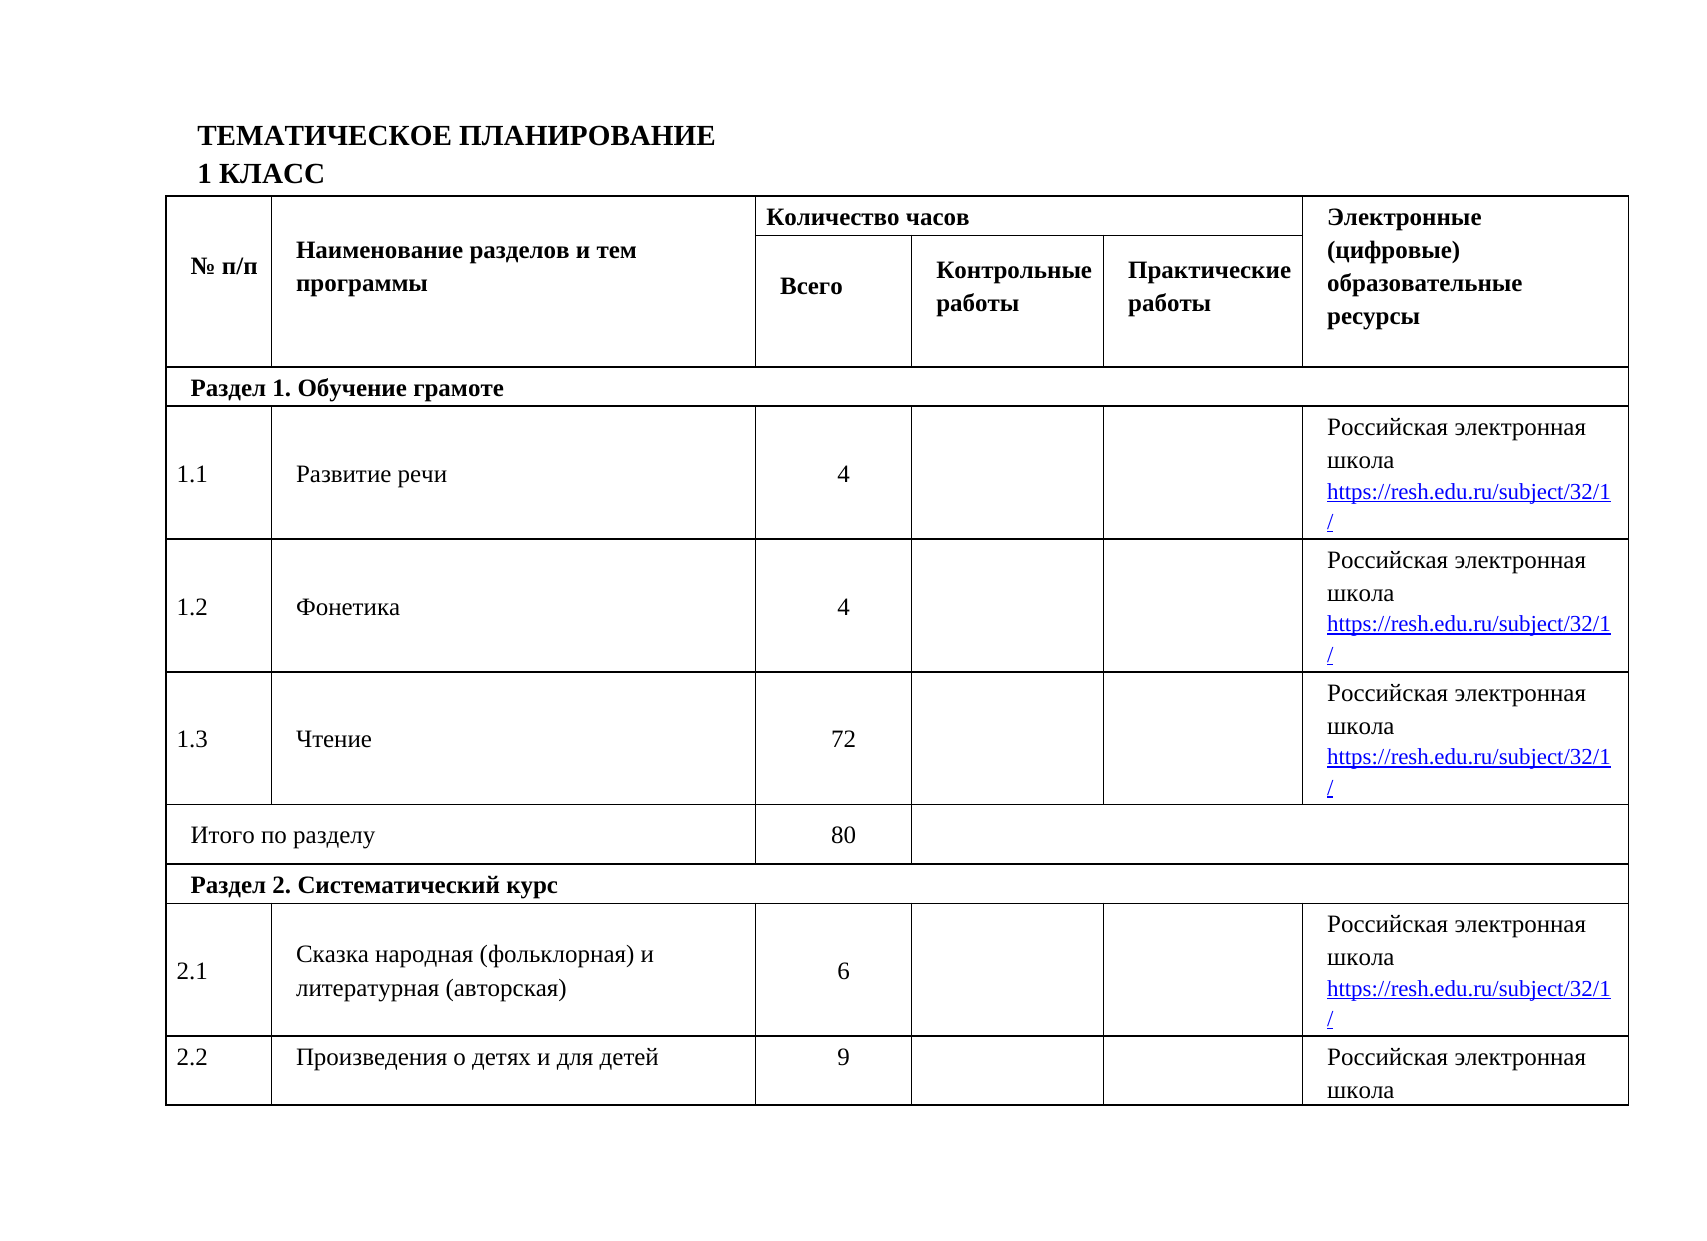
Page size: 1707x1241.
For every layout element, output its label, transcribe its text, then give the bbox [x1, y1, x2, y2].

table_cell [912, 673, 1103, 804]
table_cell Фонетика [272, 540, 755, 671]
table_cell Российская электронная школа https://resh.edu.ru/subject/32/1/ [1303, 673, 1628, 804]
table_cell [912, 904, 1103, 1035]
table_cell 6 [756, 904, 911, 1035]
table_cell 1.3 [167, 673, 271, 804]
table_cell [912, 540, 1103, 671]
table_cell [1104, 673, 1302, 804]
table_cell 1.2 [167, 540, 271, 671]
table_cell 9 [756, 1037, 911, 1104]
table_cell [912, 1037, 1103, 1104]
table_cell Российская электронная школа https://resh.edu.ru/subject/32/1/ [1303, 540, 1628, 671]
table_cell Раздел 2. Систематический курс [167, 865, 1628, 903]
table_cell Контрольные работы [912, 236, 1103, 366]
text 1 КЛАСС [190, 157, 1618, 190]
table_header Наименование разделов и тем программы [272, 197, 755, 366]
table_cell Чтение [272, 673, 755, 804]
table_header Количество часов [756, 197, 1302, 234]
table_cell 2.1 [167, 904, 271, 1035]
table_cell [1104, 540, 1302, 671]
table_cell Раздел 1. Обучение грамоте [167, 368, 1628, 405]
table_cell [272, 1037, 755, 1104]
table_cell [1303, 1037, 1628, 1104]
table_header № п/п [167, 197, 271, 366]
table_cell 1.1 [167, 407, 271, 538]
table_cell [1104, 1037, 1302, 1104]
table_cell [912, 407, 1103, 538]
table_cell Сказка народная (фольклорная) и литературная (авторская) [272, 904, 755, 1035]
table_cell [1104, 407, 1302, 538]
table_cell [912, 805, 1628, 863]
table_cell 4 [756, 407, 911, 538]
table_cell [1303, 904, 1628, 1035]
table_cell 80 [756, 805, 911, 863]
table_cell 72 [756, 673, 911, 804]
table_cell Всего [756, 236, 911, 366]
text ТЕМАТИЧЕСКОЕ ПЛАНИРОВАНИЕ [190, 118, 1618, 152]
table_cell Развитие речи [272, 407, 755, 538]
table_cell 4 [756, 540, 911, 671]
table_cell [1104, 904, 1302, 1035]
table_cell Итого по разделу [167, 805, 755, 863]
table_cell Российская электронная школа https://resh.edu.ru/subject/32/1/ [1303, 407, 1628, 538]
table_header Электронные (цифровые) образовательные ресурсы [1303, 197, 1628, 366]
table_cell Практические работы [1104, 236, 1302, 366]
table_cell 2.2 [167, 1037, 271, 1104]
